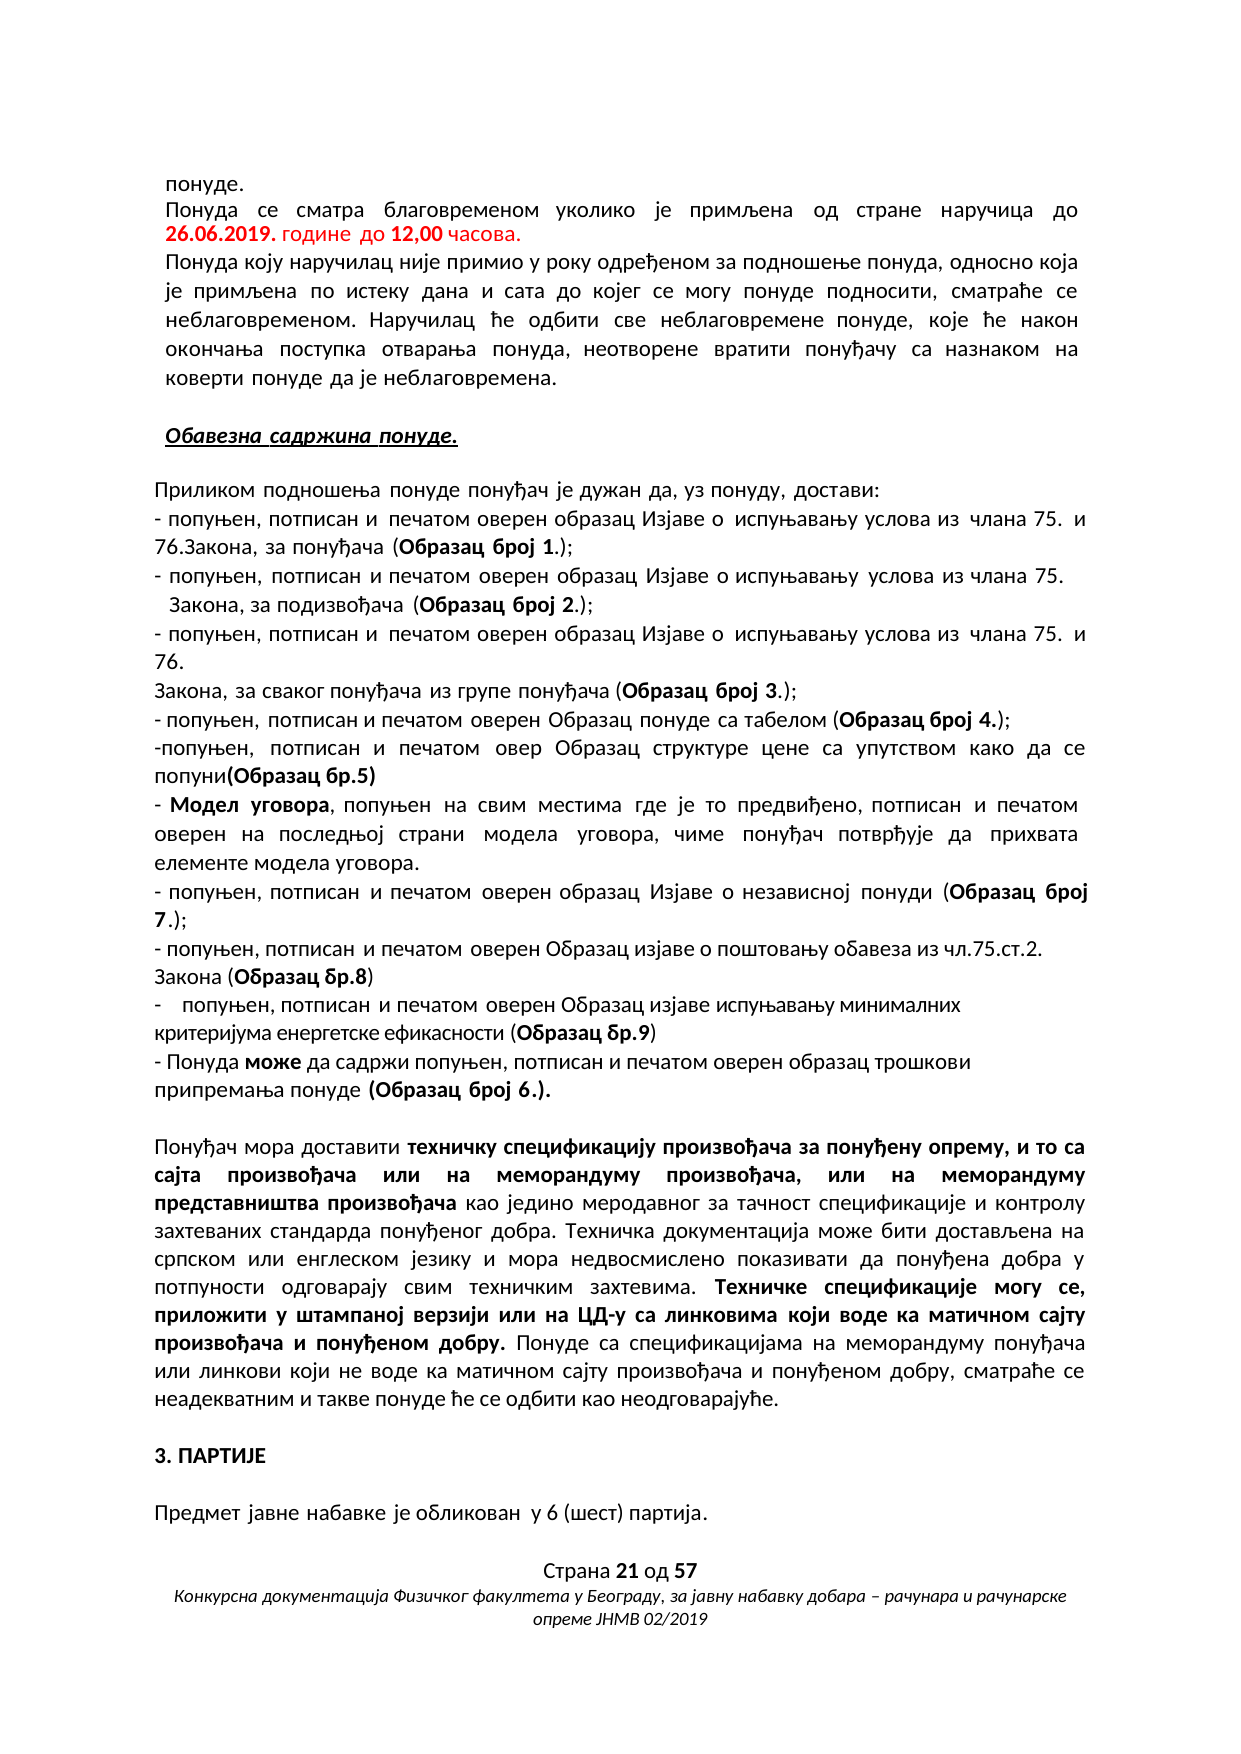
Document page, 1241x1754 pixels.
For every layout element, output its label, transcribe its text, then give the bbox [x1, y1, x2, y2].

text - попуњен, потписан и печатом оверен Образац изјаве о поштовању обавеза из чл.75.ст.2. Закона (Образац бр.8) [154, 934, 1048, 990]
text - попуњен, потписан и печатом оверен образац Изјаве о испуњавању услова из члана 75. и 76.Закона, за понуђача (Образац број 1.); [154, 504, 1086, 560]
text 3. ПАРТИЈЕ [154, 1441, 1079, 1469]
text - попуњен, потписан и печатом оверен образац Изјаве о испуњавању услова из члана 75. и 76. [154, 619, 1086, 675]
text - попуњен, потписан и печатом оверен Образац изјаве испуњавању минималних критеријума енергетске ефикасности (Образац бр.9) [154, 990, 1082, 1046]
text Предмет јавне набавке је обликован у 6 (шест) партија. [154, 1498, 1079, 1526]
text Понуда се сматра благовременом уколико је примљена од стране наручица до 26.06.2019. године до 12,00 часова. [165, 198, 1078, 246]
text - попуњен, потписан и печатом оверен образац Изјаве о испуњавању услова из члана 75. Закона, за подизвођача (Образац број 2.); [154, 561, 1078, 618]
text Понуђач мора доставити техничку спецификацију произвођача за понуђену опрему, и то са сајта произвођача или на меморандуму произвођача, или на меморандуму представништва произвођача као једино меродавног за тачност спецификације и контролу захтеваних стандарда понуђеног добра. Техничка документација може бити достављена на српском или енглеском језику и мора недвосмислено показивати да понуђена добра у потпуности одговарају свим техничким захтевима. Техничке спецификације могу се, приложити у штампаној верзији или на ЦД-у са линковима који воде ка матичном сајту произвођача и понуђеном добру. Понуде са спецификацијама на меморандуму понуђача или линкови који не воде ка матичном сајту произвођача и понуђеном добру, сматраће се неадекватним и такве понуде ће се одбити као неодговарајуће. [154, 1132, 1086, 1412]
text - попуњен, потписан и печатом оверен образац Изјаве о независној понуди (Образац број 7.); [154, 877, 1088, 933]
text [165, 169, 1078, 197]
text Обавезна садржина понуде. [165, 421, 1079, 449]
text - попуњен, потписан и печатом оверен Образац понуде са табелом (Образац број 4.); [154, 705, 1086, 733]
text - Модел уговора, попуњен на свим местима где је то предвиђено, потписан и печатом оверен на последњој страни модела уговора, чиме понуђач потврђује да прихвата елементе модела уговора. [154, 791, 1078, 876]
text -попуњен, потписан и печатом овер Образац структуре цене са упутством како да се попуни(Образац бр.5) [154, 733, 1086, 789]
text Понуда коју наручилац није примио у року одређеном за подношење понуда, односно која је примљена по истеку дана и сата до којег се могу понуде подносити, сматраће се неблаговременом. Наручилац ће одбити све неблаговремене понуде, које ће након окончања поступка отварања понуда, неотворене вратити понуђачу са назнаком на коверти понуде да је неблаговремена. [165, 247, 1078, 391]
text Закона, за сваког понуђача из групе понуђача (Образац број 3.); [154, 676, 1086, 704]
text - Понуда може да садржи попуњен, потписан и печатом оверен образац трошкови припремања понуде (Образац број 6.). [154, 1047, 1082, 1103]
text Приликом подношења понуде понуђач је дужан да, уз понуду, достави: [154, 475, 1079, 503]
